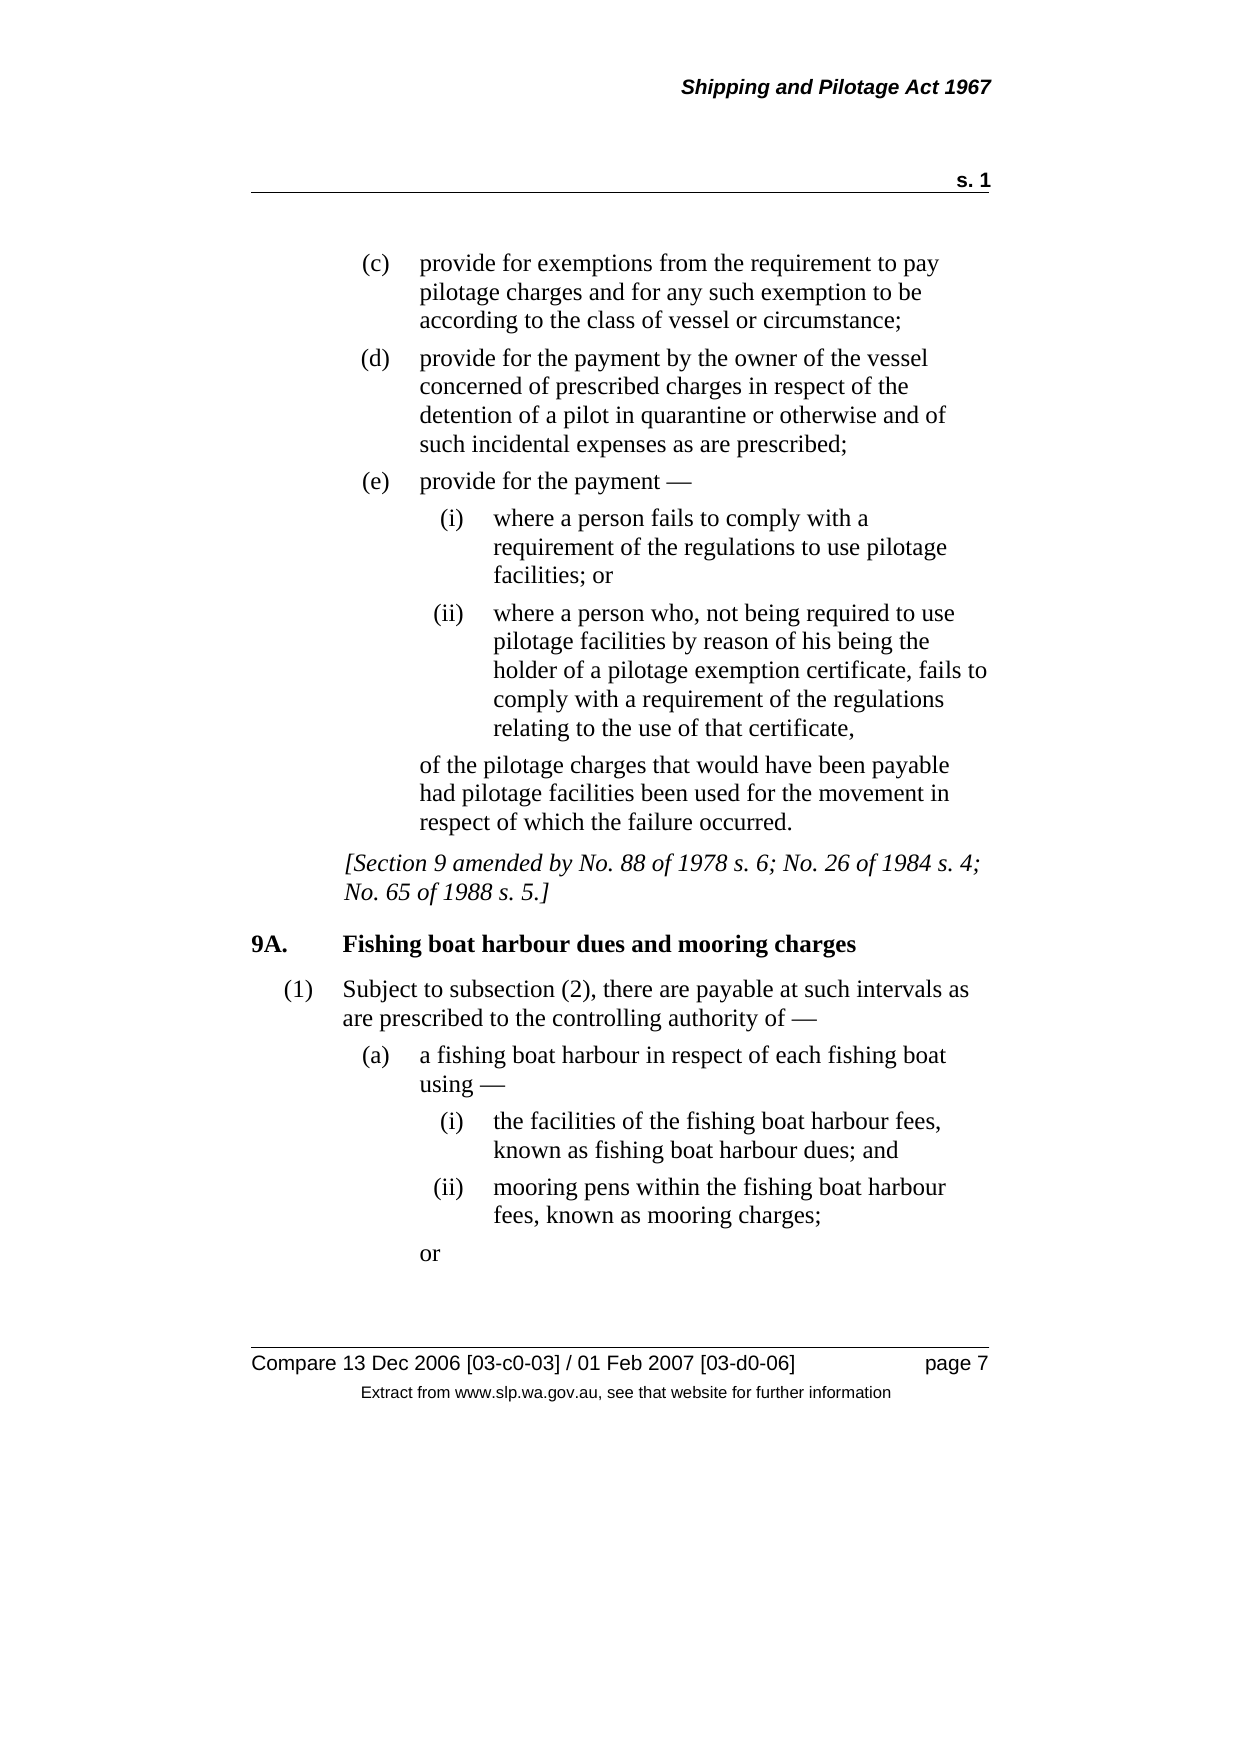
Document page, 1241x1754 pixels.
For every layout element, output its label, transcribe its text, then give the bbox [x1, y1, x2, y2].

text or [251, 1238, 989, 1266]
text (d) provide for the payment by the owner of the vessel concerned of prescribed charges in respect of the detention of a pilot in quarantine or otherwise and of such incidental expenses as are prescribed; [251, 343, 989, 458]
text (i) the facilities of the fishing boat harbour fees, known as fishing boat harbour dues; and [251, 1106, 989, 1163]
text (ii) mooring pens within the fishing boat harbour fees, known as mooring charges; [251, 1172, 989, 1229]
text (c) provide for exemptions from the requirement to pay pilotage charges and for any such exemption to be according to the class of vessel or circumstance; [251, 248, 989, 334]
text (ii) where a person who, not being required to use pilotage facilities by reason of his being the holder of a pilotage exemption certificate, fails to comply with a requirement of the regulations relating to the use of that certificate, [251, 598, 989, 741]
text (a) a fishing boat harbour in respect of each fishing boat using — [251, 1040, 989, 1098]
text of the pilotage charges that would have been payable had pilotage facilities been used for the movement in respect of which the failure occurred. [251, 750, 989, 836]
text (e) provide for the payment — [251, 466, 989, 495]
text (1) Subject to subsection (2), there are payable at such intervals as are prescribed to the controlling authority of — [251, 974, 989, 1032]
subtitle 9A. Fishing boat harbour dues and mooring charges [251, 929, 989, 958]
text (i) where a person fails to comply with a requirement of the regulations to use pilotage facilities; or [251, 503, 989, 589]
text [Section 9 amended by No. 88 of 1978 s. 6; No. 26 of 1984 s. 4; No. 65 of 1988 s. 5.] [251, 848, 989, 906]
